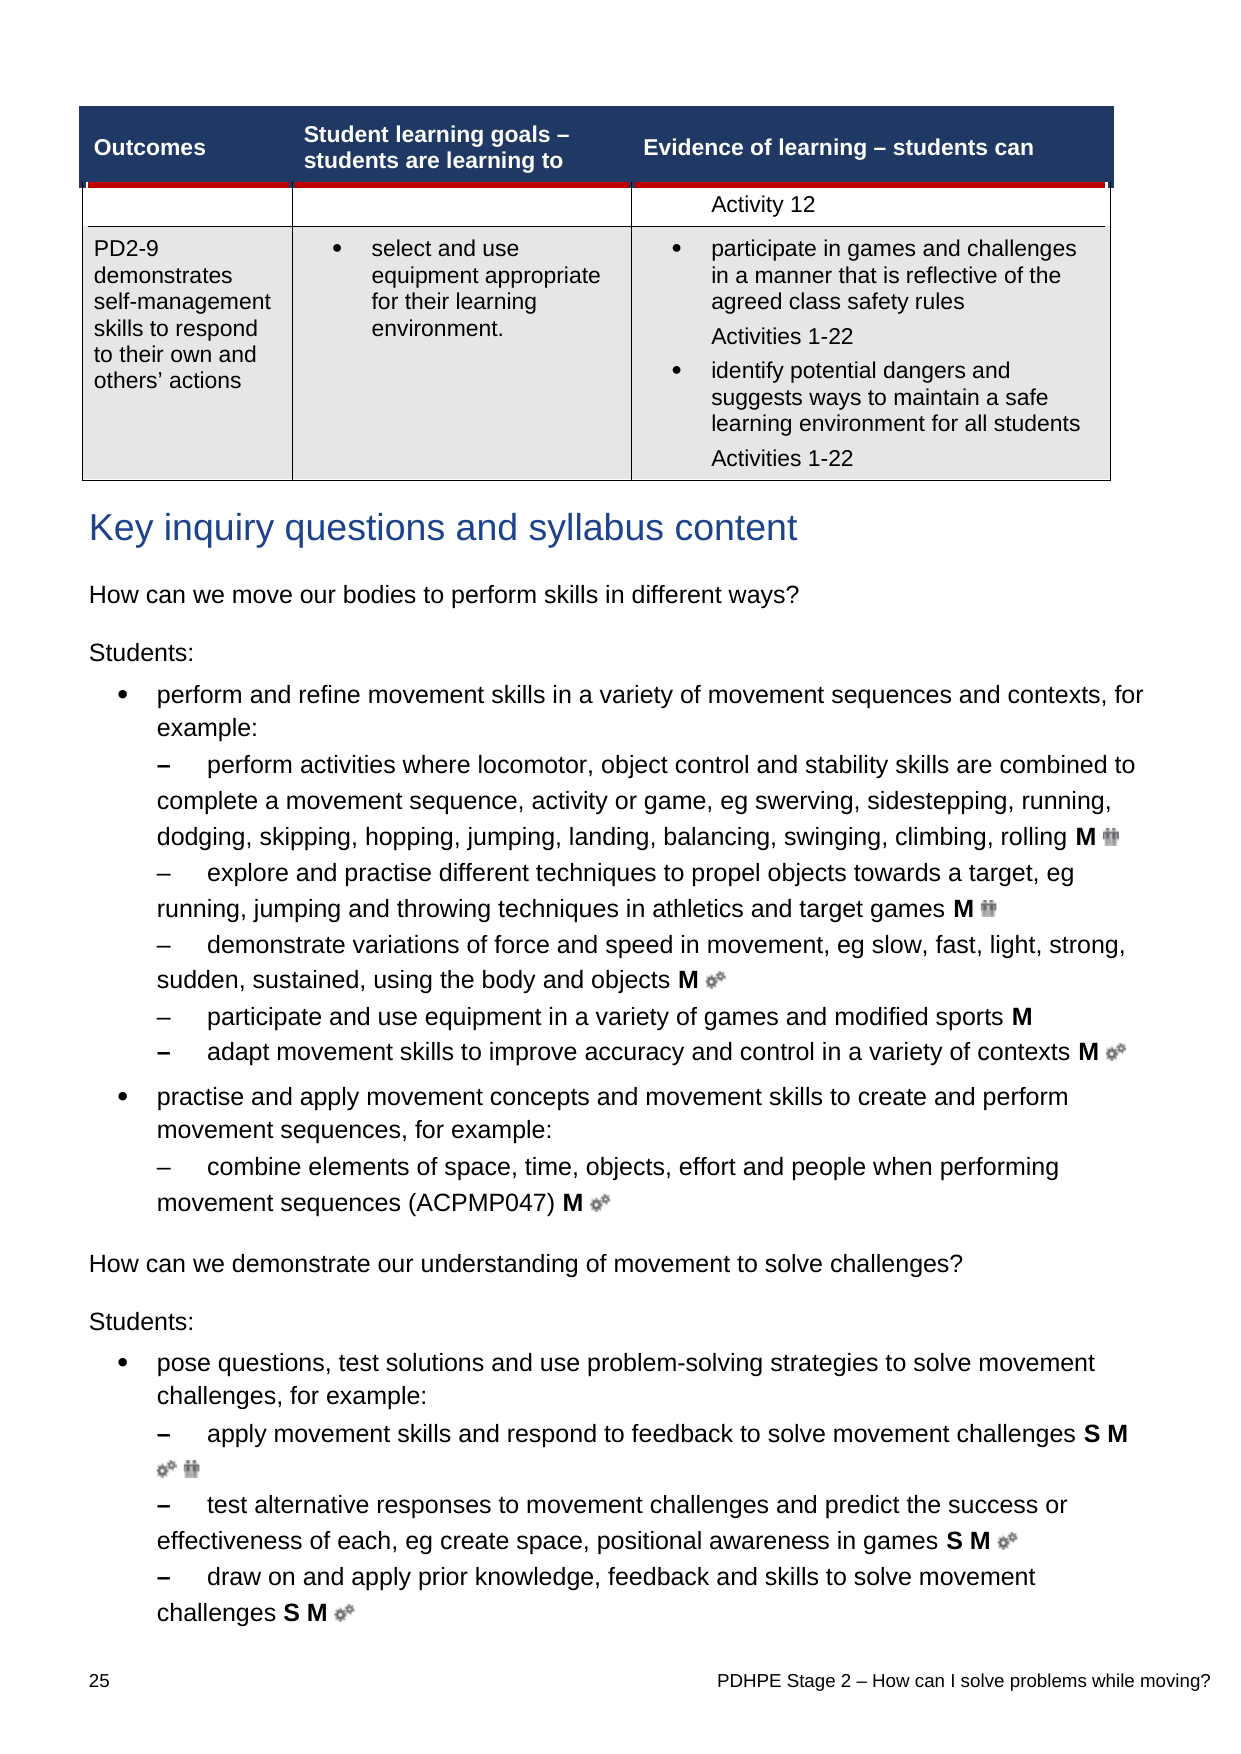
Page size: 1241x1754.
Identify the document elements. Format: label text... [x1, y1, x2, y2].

table_cell select and use equipment appropriate for their learning environment. [293, 227, 631, 479]
text How can we move our bodies to perform skills in different ways? [89, 580, 1152, 609]
list participate and use equipment in a variety of games and modified sports M [157, 1001, 1152, 1030]
table_cell PD2-9 demonstrates self-management skills to respond to their own and others’ actions [83, 226, 292, 479]
picture [183, 1460, 200, 1478]
picture [997, 1532, 1018, 1550]
list test alternative responses to movement challenges and predict the success or effectiveness of each, eg create space, positional awareness in games S M [157, 1490, 1152, 1555]
text Students: [89, 1307, 1152, 1336]
list pose questions, test solutions and use problem-solving strategies to solve movement challenges, for example: [118, 1348, 1152, 1410]
table_header Outcomes [86, 113, 289, 182]
table_cell participate in games and challenges in a manner that is reflective of the agreed class safety rules Activities 1-22 identify potential dangers and suggests ways to maintain a safe learning environment for all students Activities 1-22 [632, 226, 1110, 479]
list apply movement skills and respond to feedback to solve movement challenges S M [157, 1418, 1152, 1483]
list draw on and apply prior knowledge, feedback and skills to solve movement challenges S M [157, 1562, 1152, 1627]
picture [590, 1194, 611, 1212]
list combine elements of space, time, objects, effort and people when performing movement sequences (ACPMP047) M [157, 1152, 1152, 1217]
subtitle Key inquiry questions and syllabus content [89, 506, 1152, 549]
table_header Student learning goals – students are learning to [295, 113, 629, 182]
picture [334, 1604, 355, 1622]
text How can we demonstrate our understanding of movement to solve challenges? [89, 1249, 1152, 1278]
list adapt movement skills to improve accuracy and control in a variety of contexts M [157, 1037, 1152, 1066]
list perform and refine movement skills in a variety of movement sequences and contexts, for example: [118, 679, 1152, 741]
picture [1106, 1043, 1127, 1061]
picture [1103, 828, 1119, 846]
list explore and practise different techniques to propel objects towards a target, eg running, jumping and throwing techniques in athletics and target games M [157, 858, 1152, 922]
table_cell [293, 188, 631, 226]
text Students: [89, 638, 1152, 667]
list perform activities where locomotor, object control and stability skills are combined to complete a movement sequence, activity or game, eg swerving, sidestepping, running, dodging, skipping, hopping, jumping, landing, balancing, swinging, climbing, rolling M [157, 750, 1152, 851]
list practise and apply movement concepts and movement skills to create and perform movement sequences, for example: [118, 1082, 1152, 1143]
picture [156, 1460, 177, 1478]
list demonstrate variations of force and speed in movement, eg slow, fast, light, strong, sudden, sustained, using the body and objects M [157, 929, 1152, 994]
picture [980, 900, 997, 917]
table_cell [83, 182, 292, 226]
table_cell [632, 182, 1110, 226]
picture [705, 971, 726, 989]
table_header Evidence of learning – students can [635, 113, 1108, 182]
